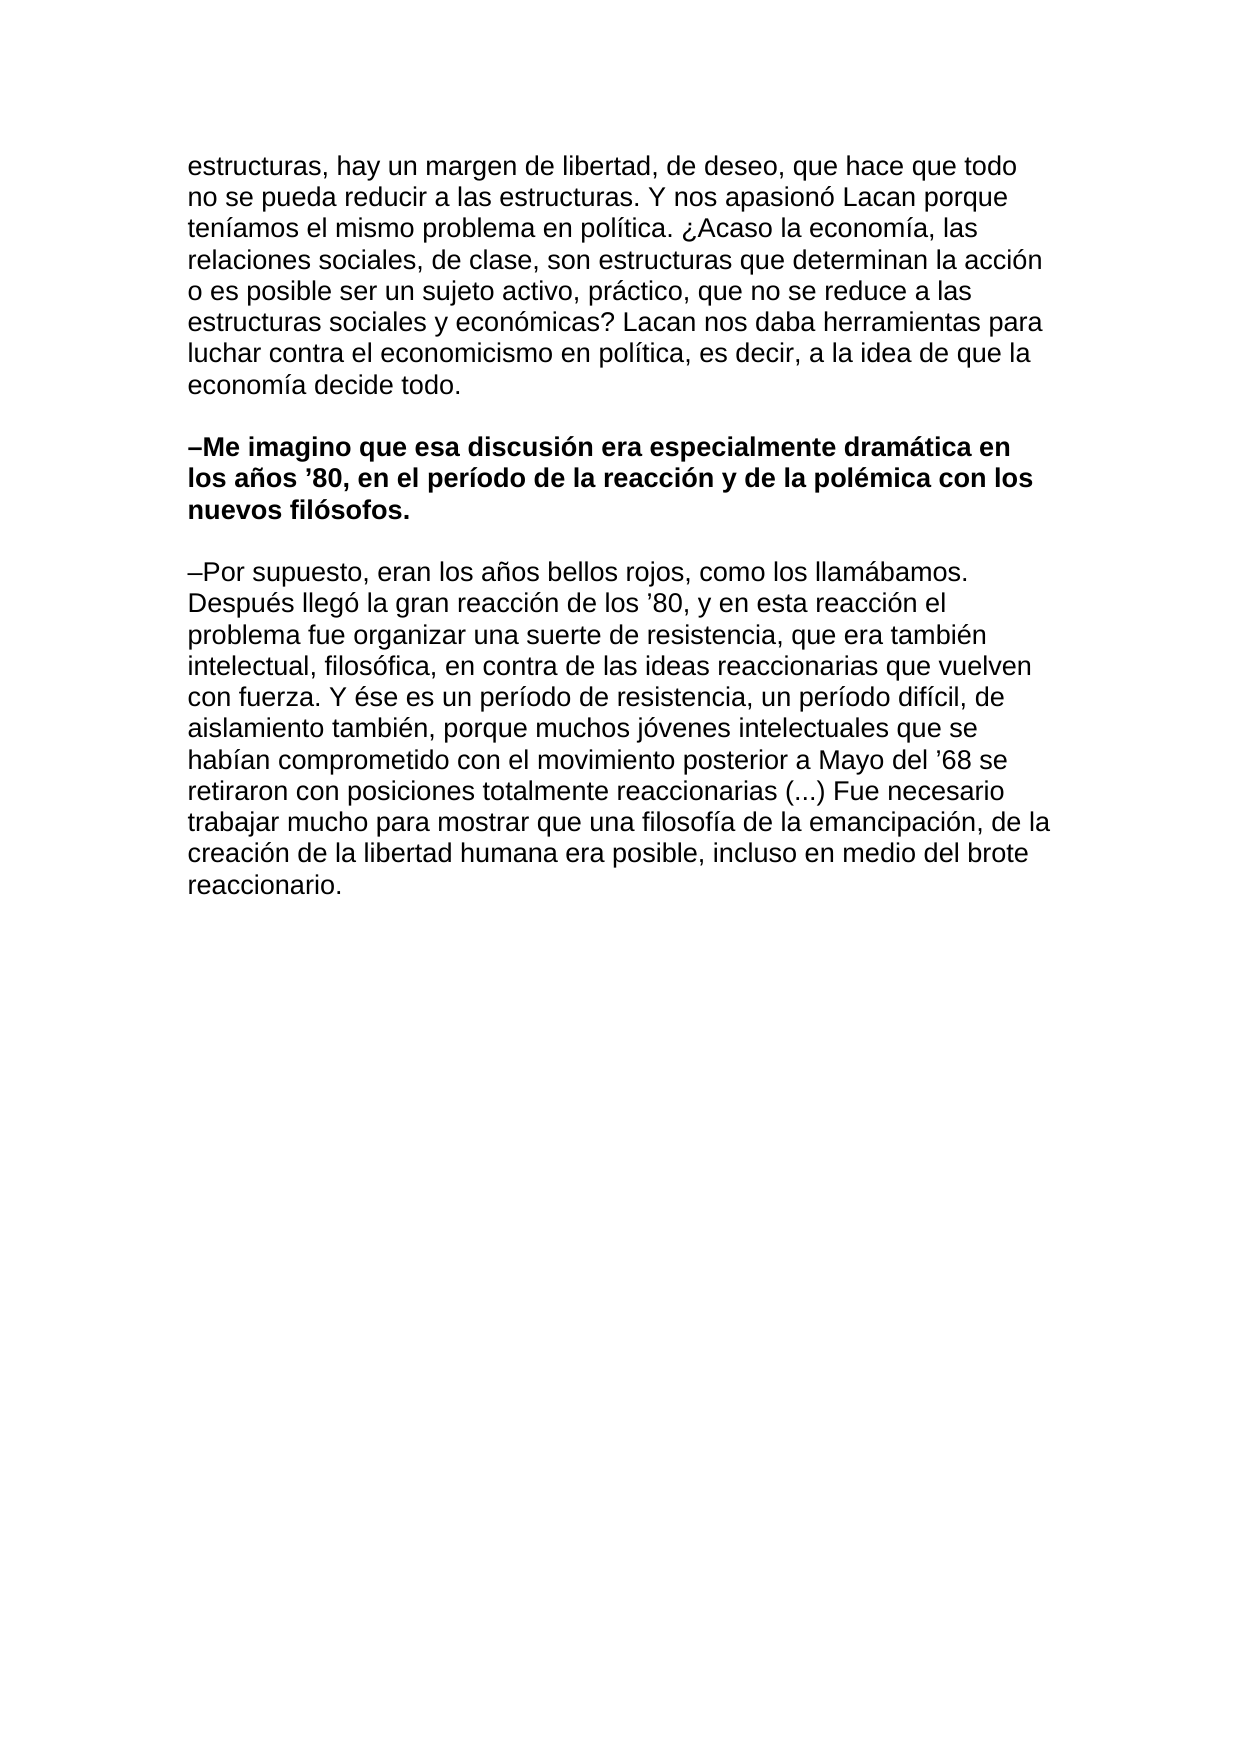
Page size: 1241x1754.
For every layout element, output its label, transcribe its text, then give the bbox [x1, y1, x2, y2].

text –Por supuesto, eran los años bellos rojos, como los llamábamos. Después llegó la gran reacción de los ’80, y en esta reacción el problema fue organizar una suerte de resistencia, que era también intelectual, filosófica, en contra de las ideas reaccionarias que vuelven con fuerza. Y ése es un período de resistencia, un período difícil, de aislamiento también, porque muchos jóvenes intelectuales que se habían comprometido con el movimiento posterior a Mayo del ’68 se retiraron con posiciones totalmente reaccionarias (...) Fue necesario trabajar mucho para mostrar que una filosofía de la emancipación, de la creación de la libertad humana era posible, incluso en medio del brote reaccionario. [187, 556, 1053, 900]
text –Me imagino que esa discusión era especialmente dramática en los años ’80, en el período de la reacción y de la polémica con los nuevos filósofos. [187, 431, 1053, 525]
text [187, 150, 1053, 400]
